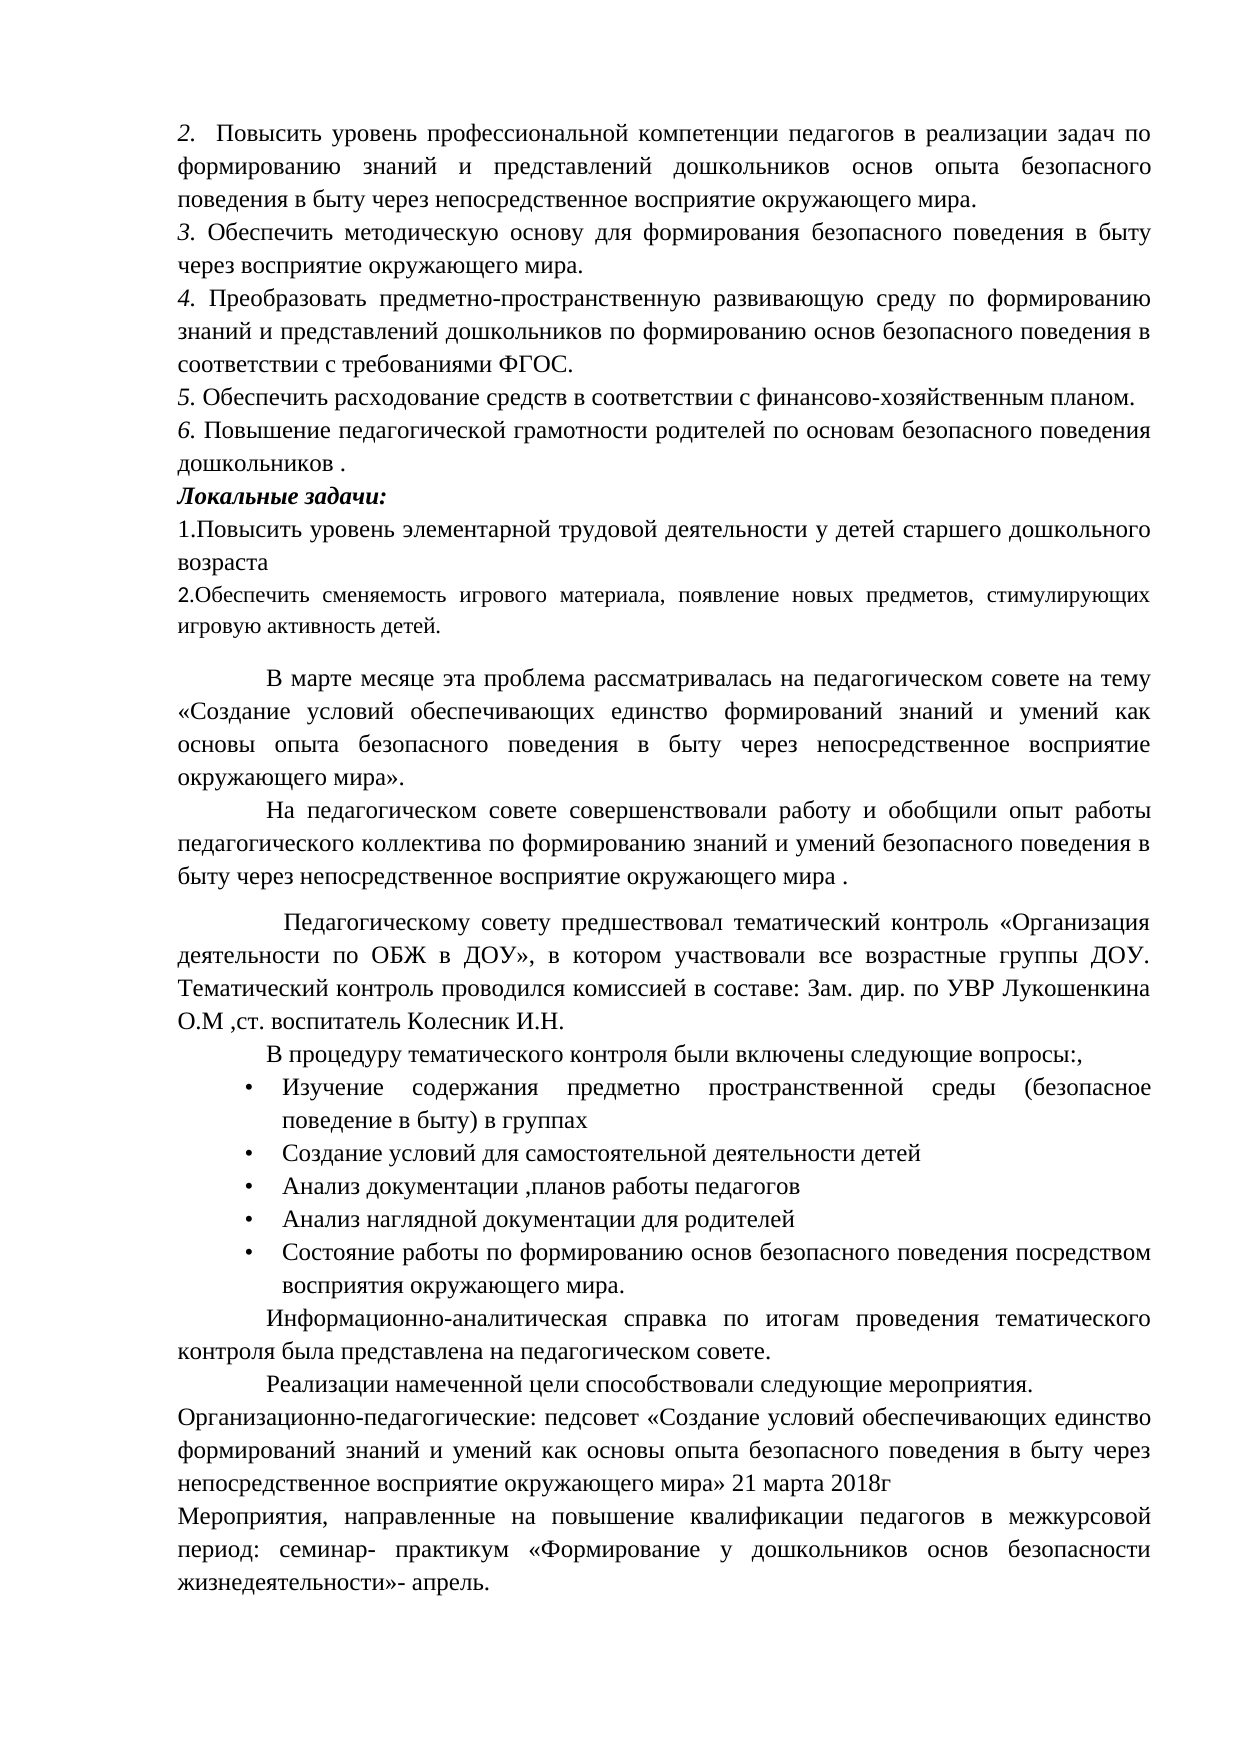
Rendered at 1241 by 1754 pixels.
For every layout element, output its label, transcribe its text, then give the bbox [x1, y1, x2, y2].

text 4. Преобразовать предметно-пространственную развивающую среду по формированию знаний и представлений дошкольников по формированию основ безопасного поведения в соответствии с требованиями ФГОС. [177, 283, 1152, 378]
text 1.Повысить уровень элементарной трудовой деятельности у детей старшего дошкольного возраста [177, 514, 1152, 576]
list Анализ наглядной документации для родителей [244, 1204, 1152, 1233]
text 2. Повысить уровень профессиональной компетенции педагогов в реализации задач по формированию знаний и представлений дошкольников основ опыта безопасного поведения в быту через непосредственное восприятие окружающего мира. [177, 118, 1152, 213]
text На педагогическом совете совершенствовали работу и обобщили опыт работы педагогического коллектива по формированию знаний и умений безопасного поведения в быту через непосредственное восприятие окружающего мира . [177, 795, 1152, 890]
text 6. Повышение педагогической грамотности родителей по основам безопасного поведения дошкольников . [177, 415, 1152, 477]
text 5. Обеспечить расходование средств в соответствии с финансово-хозяйственным планом. [177, 382, 1152, 411]
text Локальные задачи: [177, 481, 1152, 510]
text 3. Обеспечить методическую основу для формирования безопасного поведения в быту через восприятие окружающего мира. [177, 217, 1152, 279]
list Создание условий для самостоятельной деятельности детей [244, 1138, 1152, 1167]
text 2.Обеспечить сменяемость игрового материала, появление новых предметов, стимулирующих игровую активность детей. [177, 580, 1152, 639]
text В марте месяце эта проблема рассматривалась на педагогическом совете на тему «Создание условий обеспечивающих единство формирований знаний и умений как основы опыта безопасного поведения в быту через непосредственное восприятие окружающего мира». [177, 663, 1152, 791]
text Информационно-аналитическая справка по итогам проведения тематического контроля была представлена на педагогическом совете. [177, 1303, 1152, 1365]
list Состояние работы по формированию основ безопасного поведения посредством восприятия окружающего мира. [244, 1237, 1152, 1299]
list Изучение содержания предметно пространственной среды (безопасное поведение в быту) в группах [244, 1072, 1152, 1134]
text Реализации намеченной цели способствовали следующие мероприятия. [177, 1369, 1152, 1398]
text Мероприятия, направленные на повышение квалификации педагогов в межкурсовой период: семинар- практикум «Формирование у дошкольников основ безопасности жизнедеятельности»- апрель. [177, 1501, 1152, 1596]
text Организационно-педагогические: педсовет «Создание условий обеспечивающих единство формирований знаний и умений как основы опыта безопасного поведения в быту через непосредственное восприятие окружающего мира» 21 марта 2018г [177, 1402, 1152, 1497]
text Педагогическому совету предшествовал тематический контроль «Организация деятельности по ОБЖ в ДОУ», в котором участвовали все возрастные группы ДОУ. Тематический контроль проводился комиссией в составе: Зам. дир. по УВР Лукошенкина О.М ,ст. воспитатель Колесник И.Н. [177, 907, 1152, 1035]
list Анализ документации ,планов работы педагогов [244, 1171, 1152, 1200]
text В процедуру тематического контроля были включены следующие вопросы:, [177, 1039, 1152, 1068]
